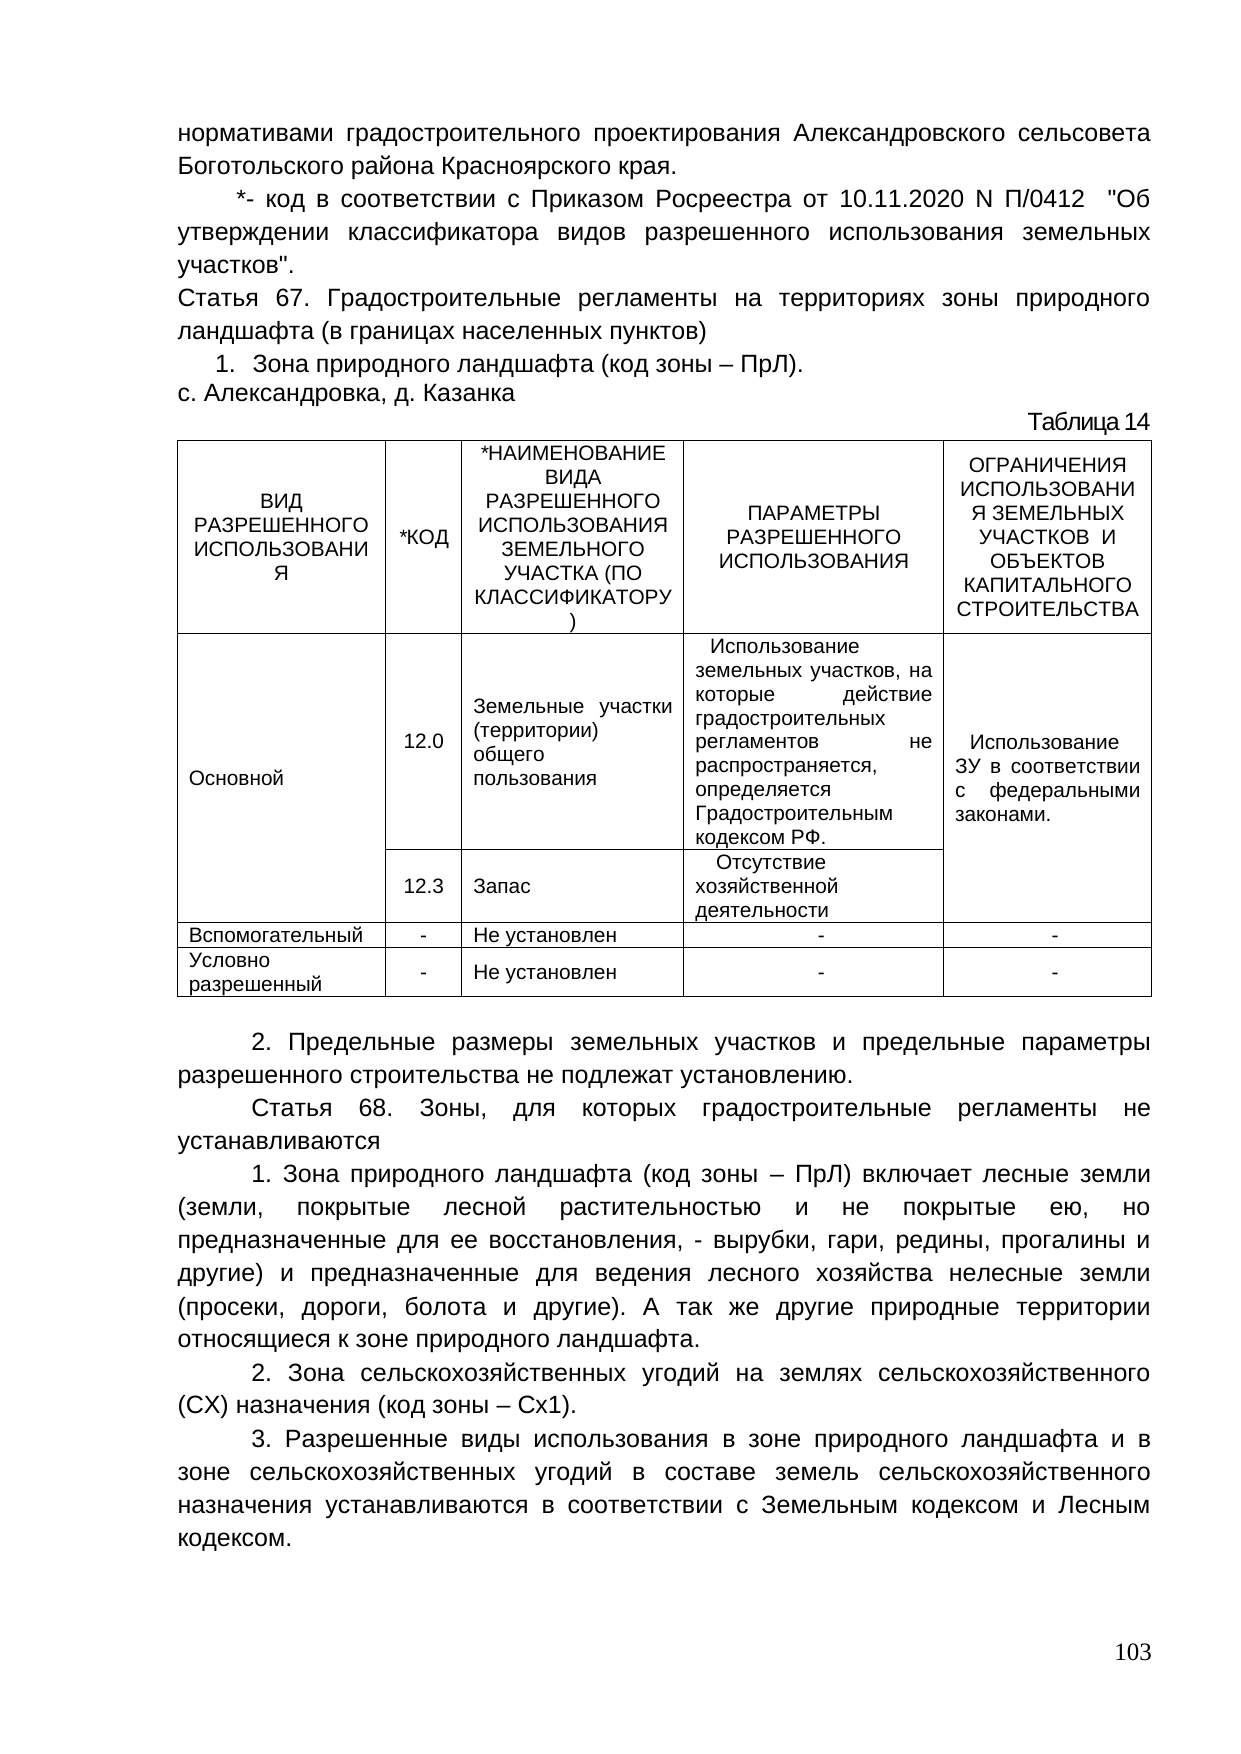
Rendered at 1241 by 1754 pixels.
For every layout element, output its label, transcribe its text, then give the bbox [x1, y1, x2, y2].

table_cell - [944, 923, 1151, 947]
subtitle Статья 68. Зоны, для которых градостроительные регламенты не устанавливаются [177, 1093, 1152, 1155]
table_header *НАИМЕНОВАНИЕ ВИДА РАЗРЕШЕННОГО ИСПОЛЬЗОВАНИЯ ЗЕМЕЛЬНОГО УЧАСТКА (ПО КЛАССИФИКАТОРУ) [462, 441, 683, 632]
table_cell Использование ЗУ в соответствии с федеральными законами. [944, 634, 1151, 922]
table_cell Отсутствие хозяйственной деятельности [684, 850, 943, 922]
list Зона природного ландшафта (код зоны – ПрЛ). [215, 349, 1152, 378]
text *- код в соответствии с Приказом Росреестра от 10.11.2020 N П/0412 "Об утверждении классификатора видов разрешенного использования земельных участков". [177, 184, 1152, 279]
list Таблица 14 [274, 407, 1152, 436]
table_header ОГРАНИЧЕНИЯ ИСПОЛЬЗОВАНИЯ ЗЕМЕЛЬНЫХ УЧАСТКОВ И ОБЪЕКТОВ КАПИТАЛЬНОГО СТРОИТЕЛЬСТВА [944, 441, 1151, 632]
table_cell - [684, 948, 943, 996]
text с. Александровка, д. Казанка [177, 378, 1152, 407]
text 3. Разрешенные виды использования в зоне природного ландшафта и в зоне сельскохозяйственных угодий в составе земель сельскохозяйственного назначения устанавливаются в соответствии с Земельным кодексом и Лесным кодексом. [177, 1423, 1152, 1551]
table_cell Не установлен [462, 948, 683, 996]
text 2. Предельные размеры земельных участков и предельные параметры разрешенного строительства не подлежат установлению. [177, 1027, 1152, 1089]
text 2. Зона сельскохозяйственных угодий на землях сельскохозяйственного (СХ) назначения (код зоны – Сх1). [177, 1357, 1152, 1419]
table_cell Основной [178, 634, 385, 922]
table_cell Вспомогательный [178, 923, 385, 947]
table_cell 12.0 [386, 634, 461, 849]
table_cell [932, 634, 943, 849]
table_cell - [944, 948, 1151, 996]
subtitle Статья 67. Градостроительные регламенты на территориях зоны природного ландшафта (в границах населенных пунктов) [177, 283, 1152, 345]
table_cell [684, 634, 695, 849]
table_cell Не установлен [462, 923, 683, 947]
table_cell Запас [462, 850, 683, 922]
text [177, 118, 1152, 180]
table_cell - [386, 948, 461, 996]
table_header *КОД [386, 441, 461, 632]
table_cell - [684, 923, 943, 947]
table_cell Земельные участки (территории) общего пользования [462, 634, 683, 849]
table_header ВИД РАЗРЕШЕННОГО ИСПОЛЬЗОВАНИЯ [178, 441, 385, 632]
text 1. Зона природного ландшафта (код зоны – ПрЛ) включает лесные земли (земли, покрытые лесной растительностью и не покрытые ею, но предназначенные для ее восстановления, - вырубки, гари, редины, прогалины и другие) и предназначенные для ведения лесного хозяйства нелесные земли (просеки, дороги, болота и другие). А так же другие природные территории относящиеся к зоне природного ландшафта. [177, 1159, 1152, 1353]
table_header ПАРАМЕТРЫ РАЗРЕШЕННОГО ИСПОЛЬЗОВАНИЯ [684, 441, 943, 632]
table_cell - [386, 923, 461, 947]
table_cell 12.3 [386, 850, 461, 922]
